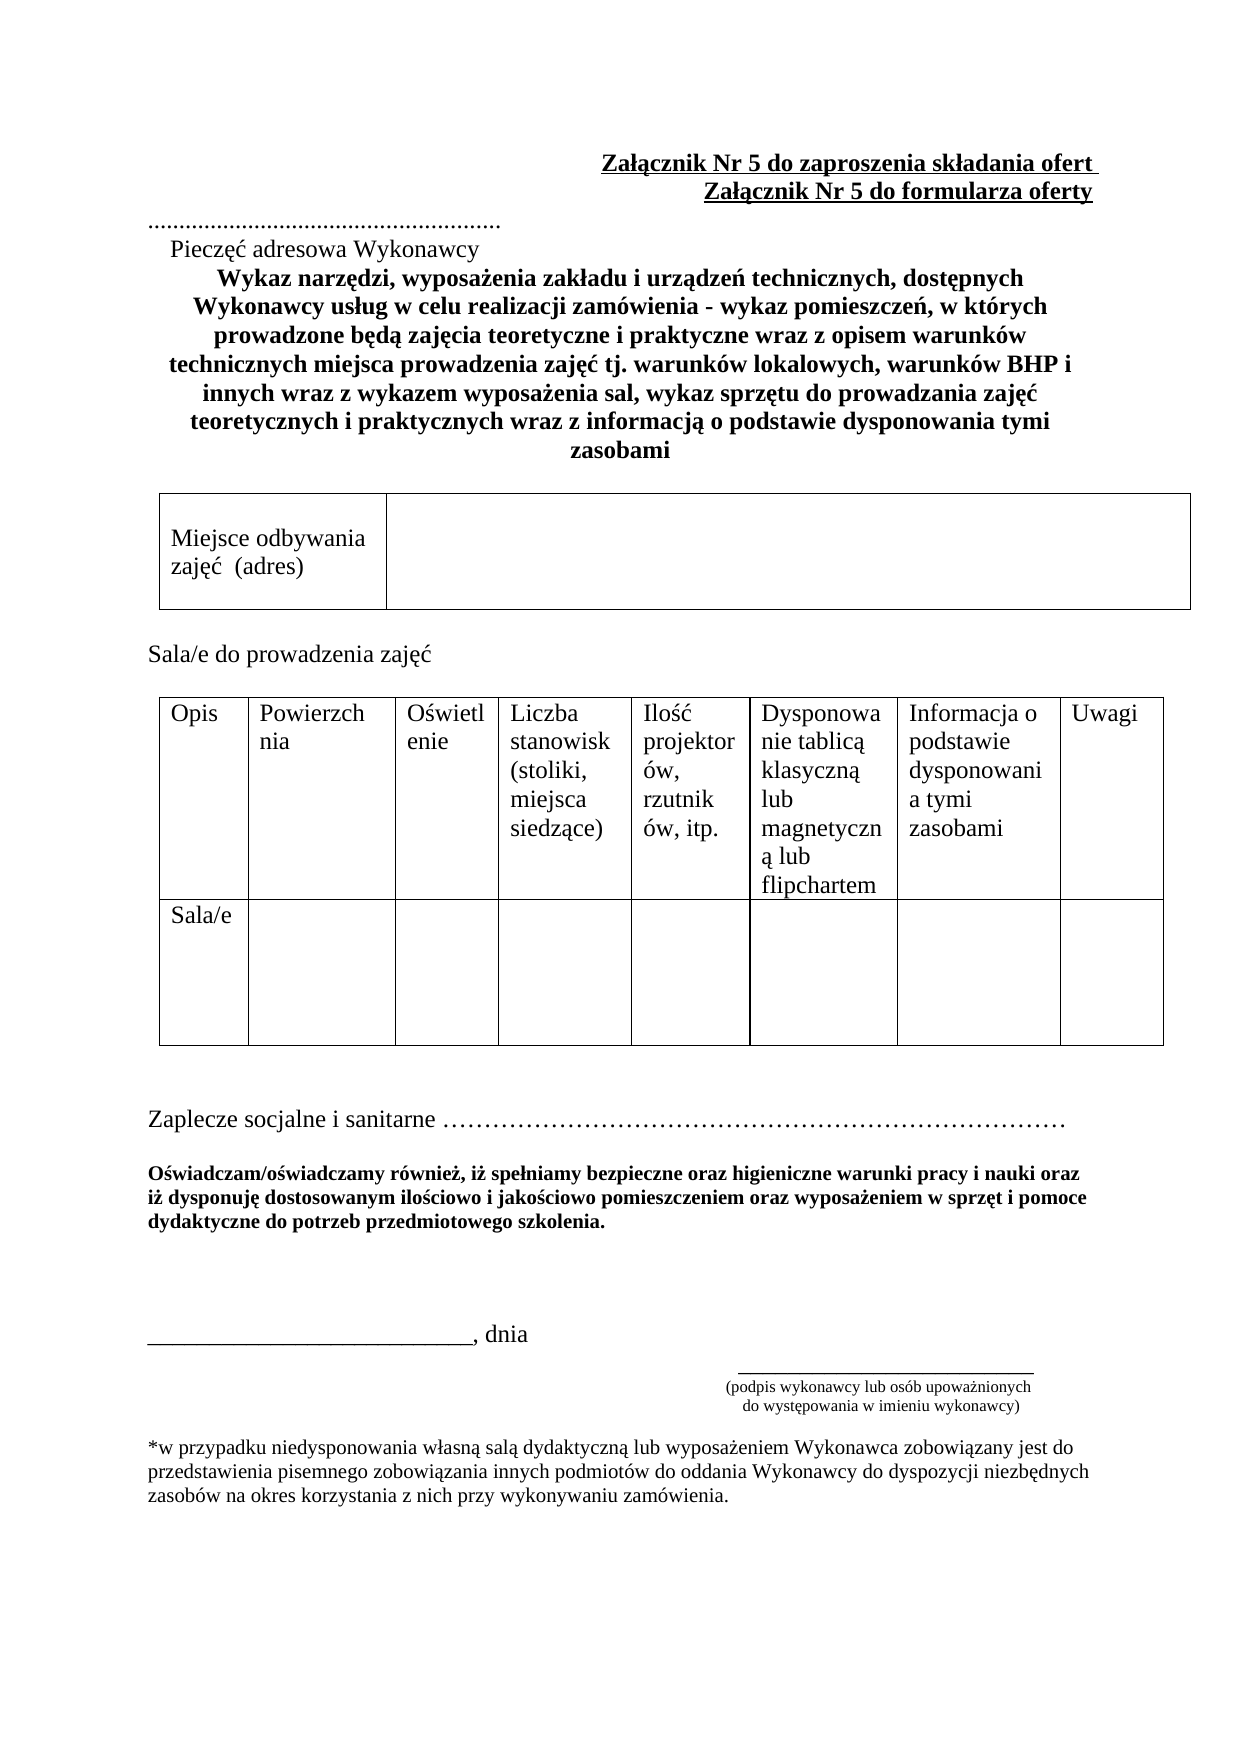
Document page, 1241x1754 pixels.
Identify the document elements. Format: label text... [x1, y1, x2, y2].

table_header Uwagi [1061, 698, 1163, 899]
table_header Dysponowanie tablicą klasyczną lub magnetyczną lub flipchartem [751, 698, 897, 899]
table_header Powierzch nia [249, 698, 395, 899]
text (podpis wykonawcy lub osób upoważnionych [590, 1377, 1093, 1396]
text Sala/e do prowadzenia zajęć [148, 639, 1093, 668]
table_header Informacja o podstawie dysponowania tymi zasobami [898, 698, 1060, 899]
table_cell [249, 900, 395, 1045]
table_header [387, 494, 1190, 609]
text Oświadczam/oświadczamy również, iż spełniamy bezpieczne oraz higieniczne warunki pracy i nauki oraz iż dysponuję dostosowanym ilościowo i jakościowo pomieszczeniem oraz wyposażeniem w sprzęt i pomoce dydaktyczne do potrzeb przedmiotowego szkolenia. [148, 1161, 1093, 1233]
table_cell [1061, 900, 1163, 1045]
table_cell [499, 900, 631, 1045]
text *w przypadku niedysponowania własną salą dydaktyczną lub wyposażeniem Wykonawca zobowiązany jest do przedstawienia pisemnego zobowiązania innych podmiotów do oddania Wykonawcy do dyspozycji niezbędnych zasobów na okres korzystania z nich przy wykonywaniu zamówienia. [148, 1434, 1093, 1507]
table_cell [898, 900, 1060, 1045]
text Zaplecze socjalne i sanitarne ………………………………………………………………… [148, 1104, 1093, 1132]
text Pieczęć adresowa Wykonawcy [148, 234, 1093, 263]
table_header Opis [160, 698, 248, 899]
table_cell Sala/e [160, 900, 248, 1045]
text , dnia [148, 1319, 1148, 1348]
table_header Oświetlenie [396, 698, 498, 899]
text Załącznik Nr 5 do formularza oferty [148, 176, 1093, 205]
table_cell [632, 900, 749, 1045]
text Załącznik Nr 5 do zaproszenia składania ofert [148, 148, 1093, 176]
table_header Miejsce odbywania zajęć (adres) [160, 494, 386, 609]
table_header Ilość projektorów, rzutnik ów, itp. [632, 698, 749, 899]
text do występowania w imieniu wykonawcy) [221, 1396, 1093, 1415]
table_header Liczba stanowisk (stoliki, miejsca siedzące) [499, 698, 631, 899]
text Wykaz narzędzi, wyposażenia zakładu i urządzeń technicznych, dostępnych Wykonawcy usług w celu realizacji zamówienia - wykaz pomieszczeń, w których prowadzone będą zajęcia teoretyczne i praktyczne wraz z opisem warunków technicznych miejsca prowadzenia zajęć tj. warunków lokalowych, warunków BHP i innych wraz z wykazem wyposażenia sal, wykaz sprzętu do prowadzania zajęć teoretycznych i praktycznych wraz z informacją o podstawie dysponowania tymi zasobami [148, 263, 1093, 464]
table_cell [751, 900, 897, 1045]
table_cell [396, 900, 498, 1045]
